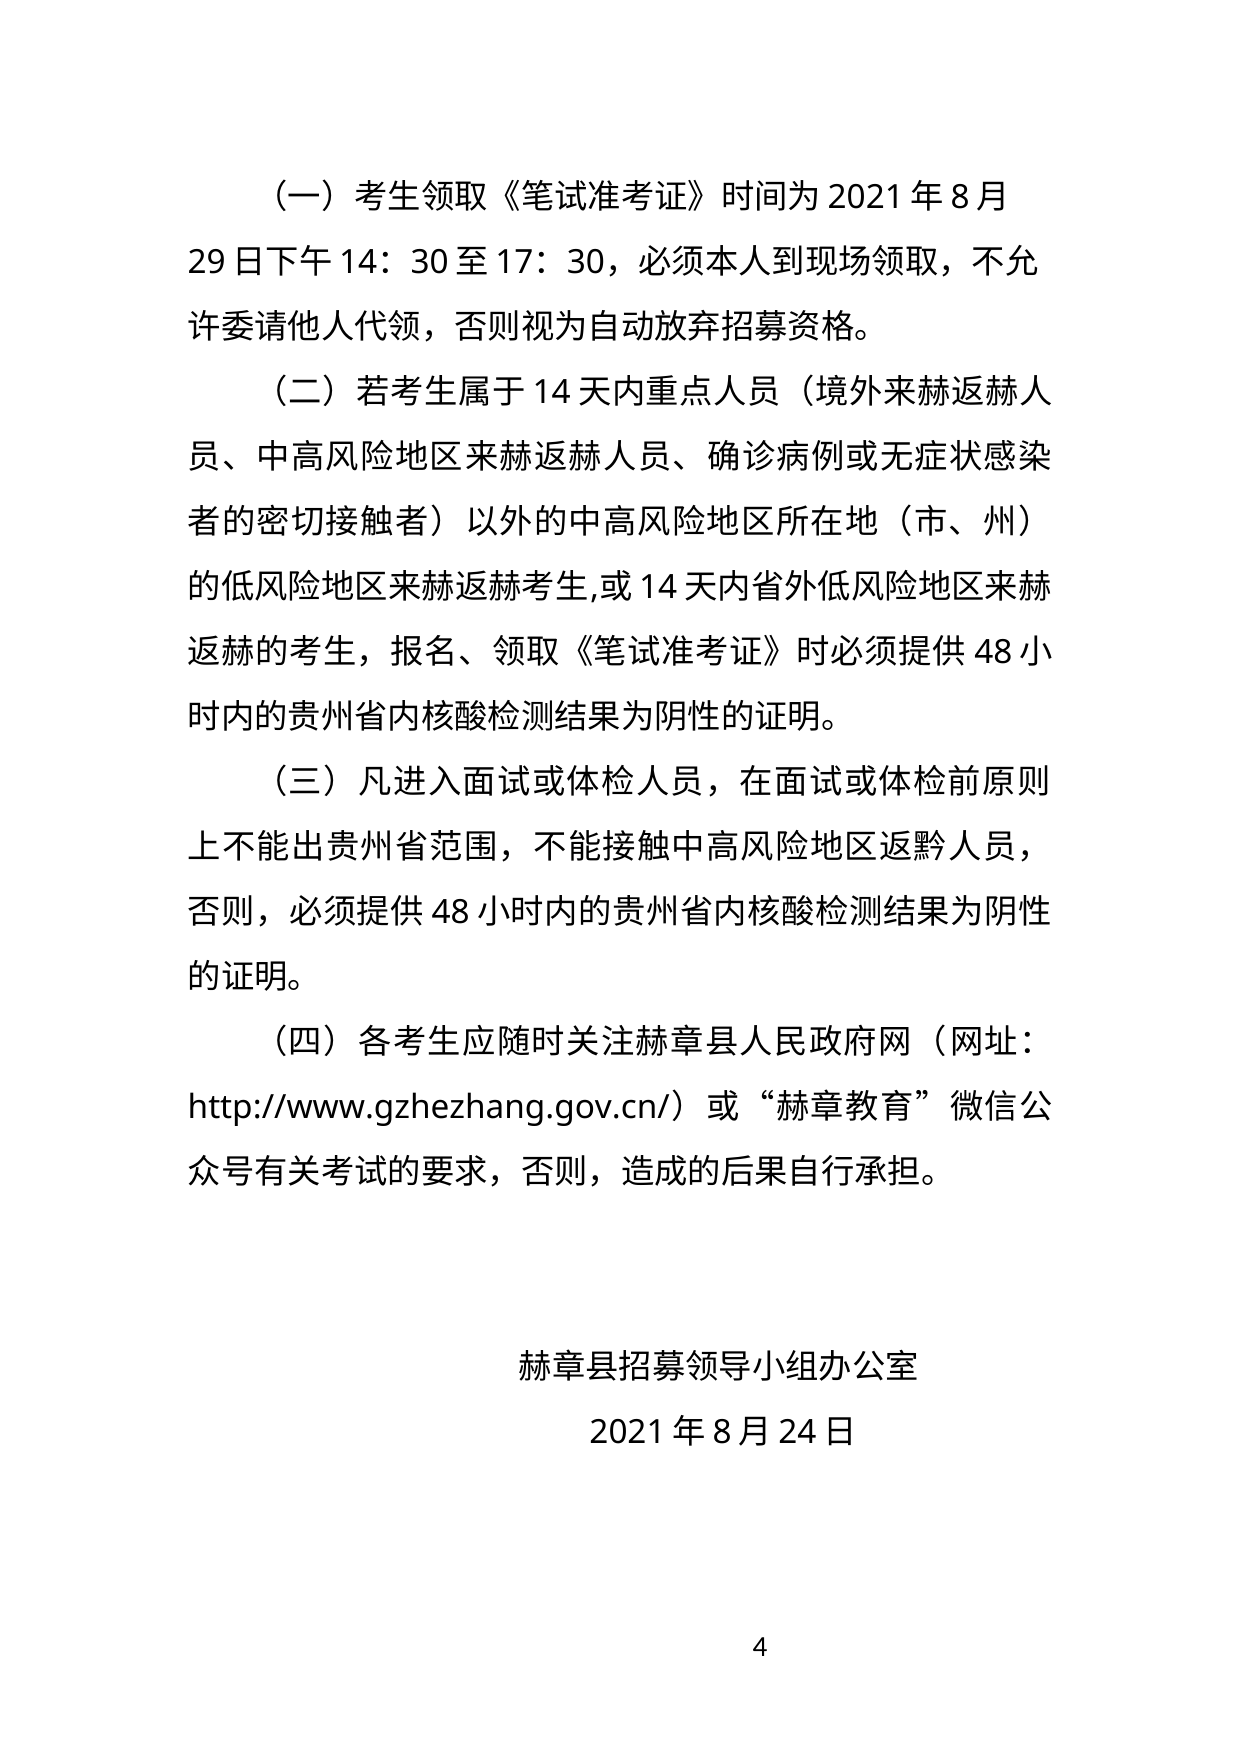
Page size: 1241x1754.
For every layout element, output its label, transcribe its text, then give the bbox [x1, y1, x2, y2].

text 2021年8月24日 [187, 1397, 1053, 1462]
list （一）考生领取《笔试准考证》时间为2021年8月29日下午14：30至17：30，必须本人到现场领取，不允许委请他人代领，否则视为自动放弃招募资格。 [187, 162, 1053, 357]
text 赫章县招募领导小组办公室 [187, 1332, 1053, 1397]
text （三）凡进入面试或体检人员，在面试或体检前原则上不能出贵州省范围，不能接触中高风险地区返黔人员，否则，必须提供48小时内的贵州省内核酸检测结果为阴性的证明。 [187, 747, 1053, 1007]
text （二）若考生属于14天内重点人员（境外来赫返赫人员、中高风险地区来赫返赫人员、确诊病例或无症状感染者的密切接触者）以外的中高风险地区所在地（市、州）的低风险地区来赫返赫考生,或14天内省外低风险地区来赫返赫的考生，报名、领取《笔试准考证》时必须提供48小时内的贵州省内核酸检测结果为阴性的证明。 [187, 357, 1053, 747]
text （四）各考生应随时关注赫章县人民政府网（网址：http://www.gzhezhang.gov.cn/）或“赫章教育”微信公众号有关考试的要求，否则，造成的后果自行承担。 [187, 1007, 1053, 1202]
